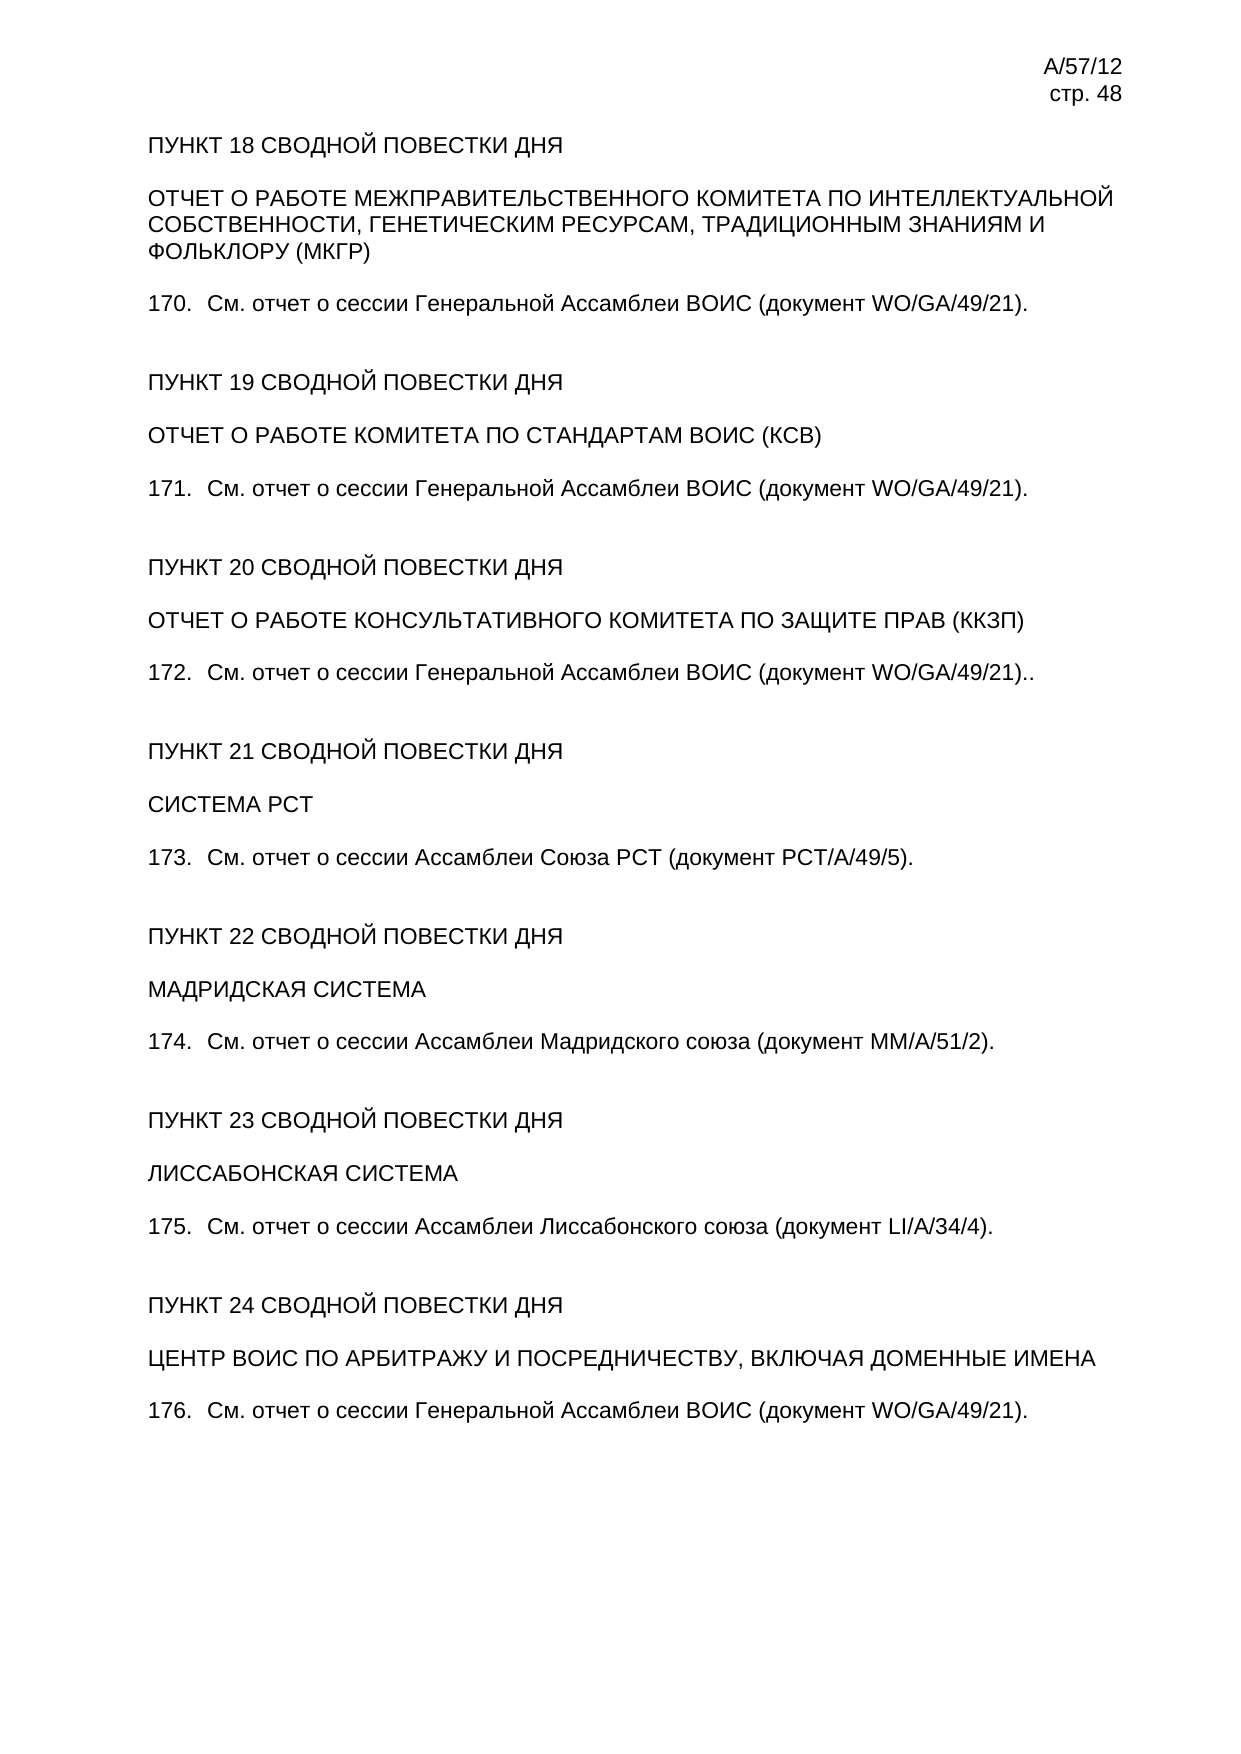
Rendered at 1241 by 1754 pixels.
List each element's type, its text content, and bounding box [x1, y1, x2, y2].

text ПУНКТ 21 СВОДНОЙ ПОВЕСТКИ ДНЯ [148, 738, 1122, 765]
text ПУНКТ 19 СВОДНОЙ ПОВЕСТКИ ДНЯ [148, 369, 1122, 396]
text ПУНКТ 24 СВОДНОЙ ПОВЕСТКИ ДНЯ [148, 1292, 1122, 1318]
text ОТЧЕТ О РАБОТЕ КОНСУЛЬТАТИВНОГО КОМИТЕТА ПО ЗАЩИТЕ ПРАВ (ККЗП) [148, 607, 1122, 633]
text ПУНКТ 22 СВОДНОЙ ПОВЕСТКИ ДНЯ [148, 923, 1122, 949]
list См. отчет о сессии Генеральной Ассамблеи ВОИС (документ WO/GA/49/21).. [148, 659, 1122, 686]
text ПУНКТ 18 СВОДНОЙ ПОВЕСТКИ ДНЯ [148, 132, 1122, 158]
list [148, 1397, 1122, 1423]
list См. отчет о сессии Ассамблеи Мадридского союза (документ MM/A/51/2). [148, 1028, 1122, 1054]
text ПУНКТ 23 СВОДНОЙ ПОВЕСТКИ ДНЯ [148, 1107, 1122, 1134]
text МАДРИДСКАЯ СИСТЕМА [148, 976, 1122, 1002]
list См. отчет о сессии Ассамблеи Союза РСТ (документ PCT/A/49/5). [148, 844, 1122, 870]
text ПУНКТ 20 СВОДНОЙ ПОВЕСТКИ ДНЯ [148, 554, 1122, 580]
text ЦЕНТР ВОИС ПО АРБИТРАЖУ И ПОСРЕДНИЧЕСТВУ, ВКЛЮЧАЯ ДОМЕННЫЕ ИМЕНА [148, 1344, 1122, 1371]
text СИСТЕМА PCT [148, 791, 1122, 817]
text ОТЧЕТ О РАБОТЕ КОМИТЕТА ПО СТАНДАРТАМ ВОИС (КСВ) [148, 422, 1122, 448]
list См. отчет о сессии Генеральной Ассамблеи ВОИС (документ WO/GA/49/21). [148, 290, 1122, 317]
text ЛИССАБОНСКАЯ СИСТЕМА [148, 1160, 1122, 1186]
text ОТЧЕТ О РАБОТЕ МЕЖПРАВИТЕЛЬСТВЕННОГО КОМИТЕТА ПО ИНТЕЛЛЕКТУАЛЬНОЙ СОБСТВЕННОСТИ, ГЕНЕТИЧЕСКИМ РЕСУРСАМ, ТРАДИЦИОННЫМ ЗНАНИЯМ И ФОЛЬКЛОРУ (МКГР) [148, 185, 1122, 264]
list См. отчет о сессии Ассамблеи Лиссабонского союза (документ LI/A/34/4). [148, 1213, 1122, 1239]
list См. отчет о сессии Генеральной Ассамблеи ВОИС (документ WO/GA/49/21). [148, 475, 1122, 501]
